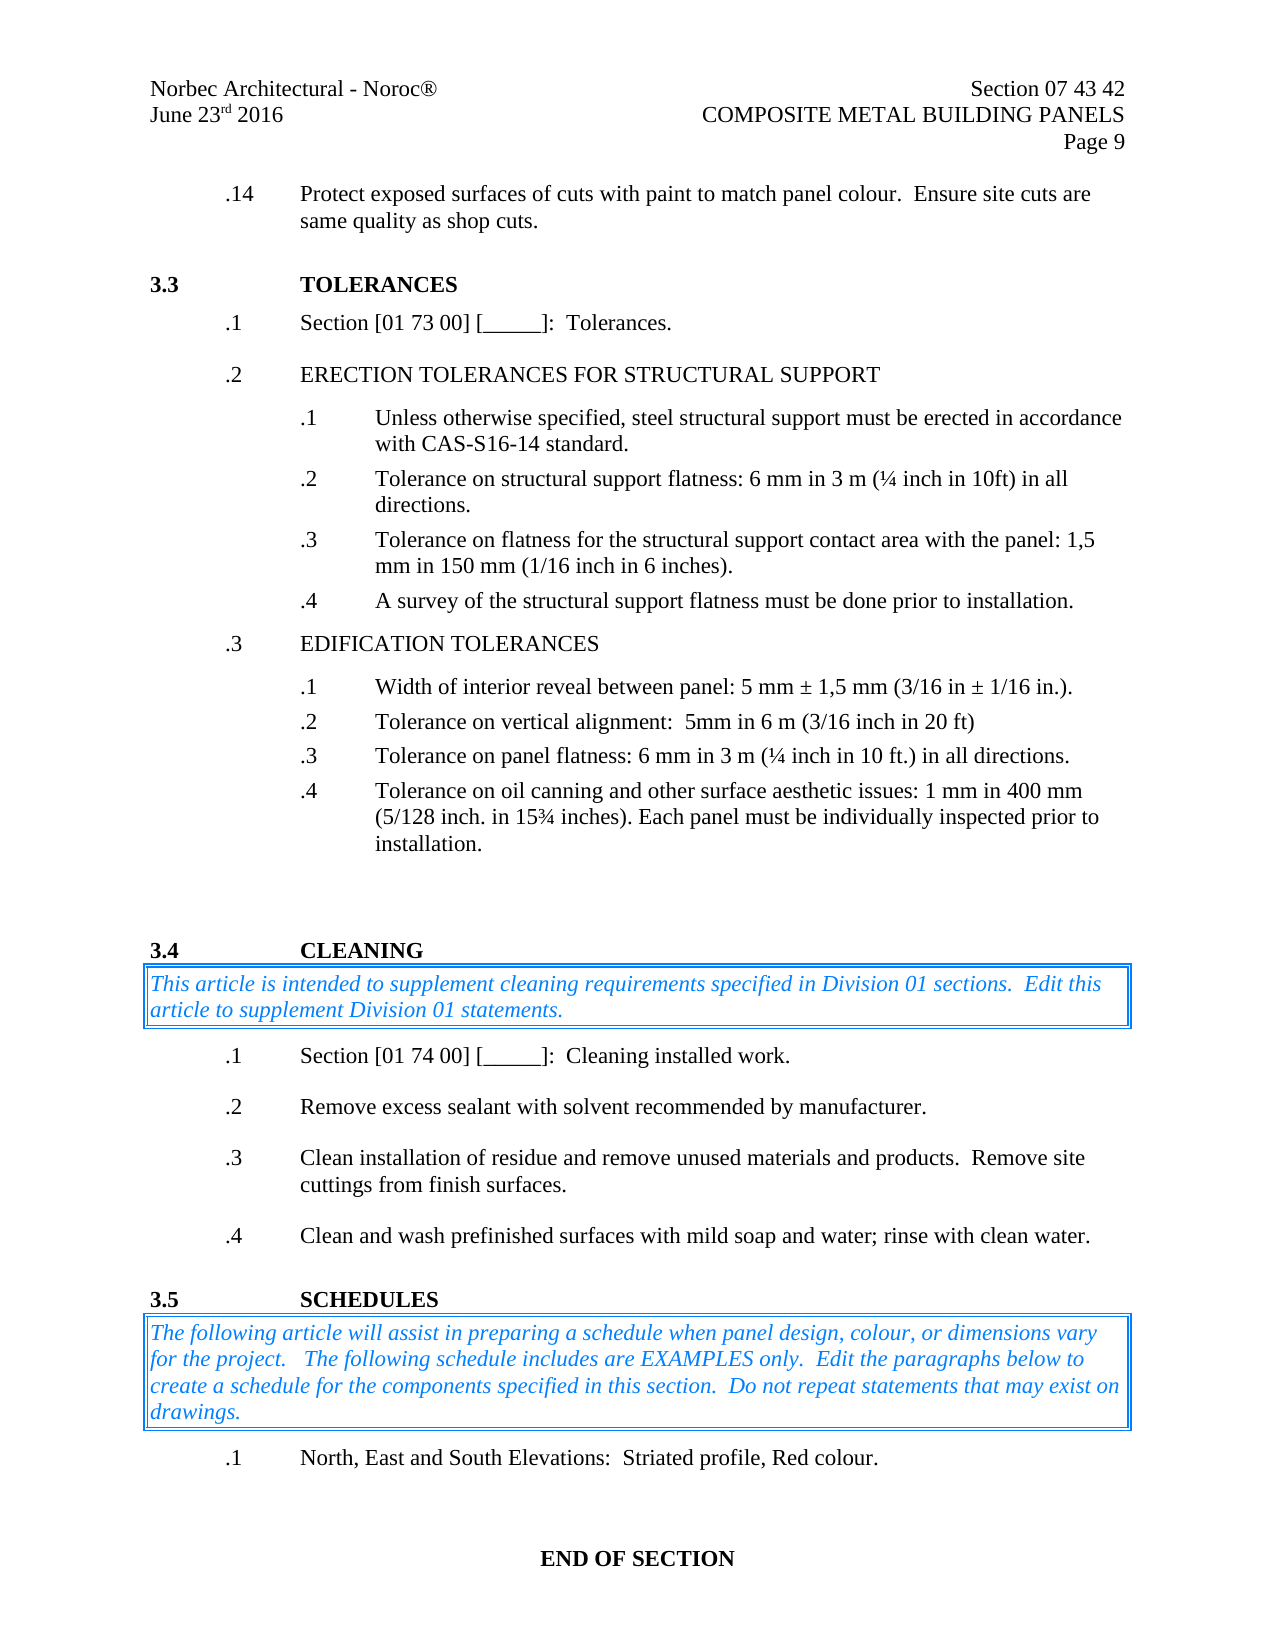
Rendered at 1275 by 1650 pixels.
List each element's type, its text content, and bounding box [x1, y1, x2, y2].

subtitle Unless otherwise specified, steel structural support must be erected in accordance with CAS-S16-14 standard. [300, 404, 1125, 457]
subtitle Tolerance on structural support flatness: 6 mm in 3 m (¼ inch in 10ft) in all directions. [300, 465, 1125, 518]
text END OF SECTION [150, 1545, 1125, 1572]
subtitle Width of interior reveal between panel: 5 mm ± 1,5 mm (3/16 in ± 1/16 in.). [300, 673, 1125, 699]
subtitle EDIFICATION TOLERANCES [225, 630, 1125, 656]
subtitle Section [01 73 00] [_____]: Tolerances. [225, 309, 1125, 336]
subtitle Tolerance on oil canning and other surface aesthetic issues: 1 mm in 400 mm (5/128 inch. in 15¾ inches). Each panel must be individually inspected prior to installation. [300, 777, 1125, 856]
subtitle Remove excess sealant with solvent recommended by manufacturer. [225, 1093, 1125, 1119]
subtitle Tolerance on vertical alignment: 5mm in 6 m (3/16 inch in 20 ft) [300, 708, 1125, 734]
subtitle Clean installation of residue and remove unused materials and products. Remove site cuttings from finish surfaces. [225, 1144, 1125, 1197]
subtitle Section [01 74 00] [_____]: Cleaning installed work. [225, 1042, 1125, 1068]
subtitle CLEANING [150, 937, 1125, 963]
subtitle Tolerance on panel flatness: 6 mm in 3 m (¼ inch in 10 ft.) in all directions. [300, 742, 1125, 769]
subtitle TOLERANCES [150, 271, 1125, 297]
subtitle ERECTION TOLERANCES FOR STRUCTURAL SUPPORT [225, 361, 1125, 387]
subtitle SCHEDULES [150, 1286, 1125, 1312]
subtitle North, East and South Elevations: Striated profile, Red colour. [225, 1444, 1125, 1470]
subtitle A survey of the structural support flatness must be done prior to installation. [300, 587, 1125, 613]
subtitle Protect exposed surfaces of cuts with paint to match panel colour. Ensure site cuts are same quality as shop cuts. [225, 180, 1125, 233]
subtitle Tolerance on flatness for the structural support contact area with the panel: 1,5 mm in 150 mm (1/16 inch in 6 inches). [300, 526, 1125, 579]
subtitle Clean and wash prefinished surfaces with mild soap and water; rinse with clean water. [225, 1222, 1125, 1248]
